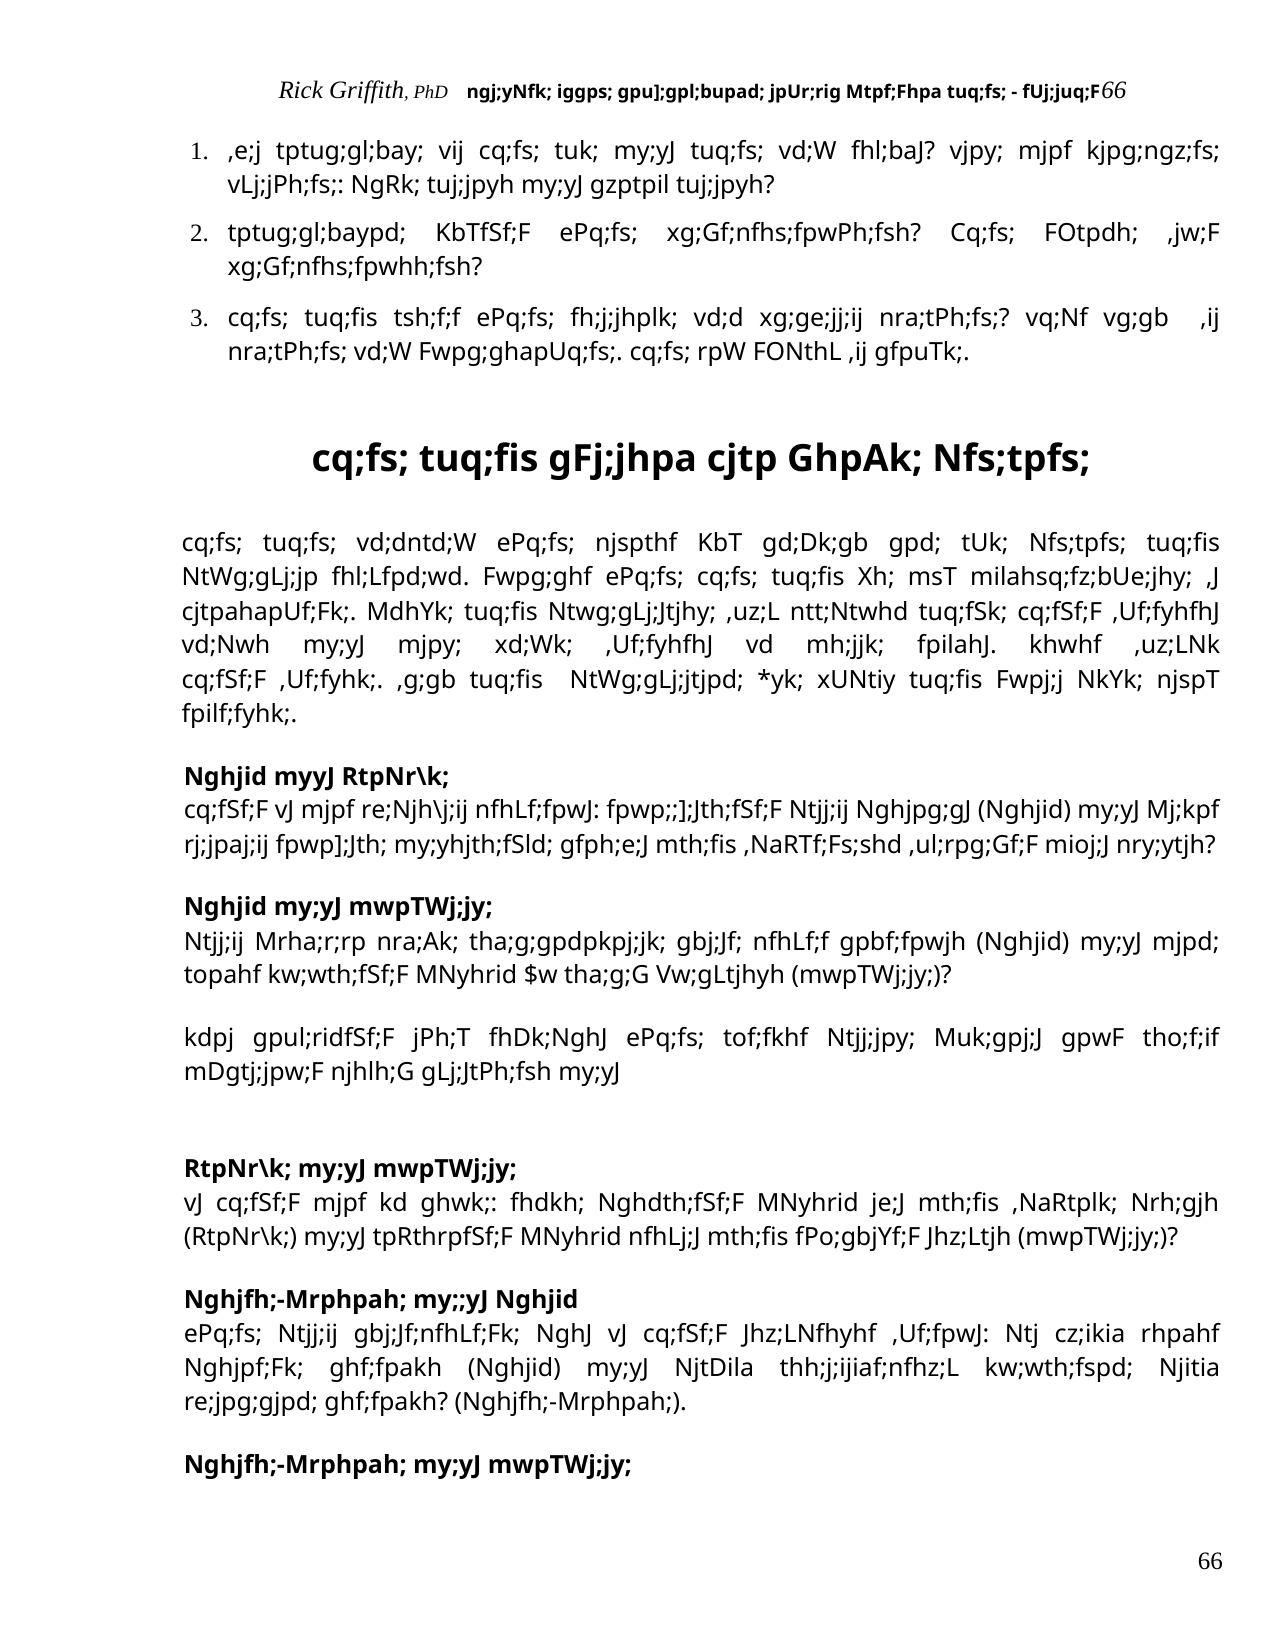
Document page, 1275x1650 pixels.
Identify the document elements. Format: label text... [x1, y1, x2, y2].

text cq;fSf;F vJ mjpf re;Njh\j;ij nfhLf;fpwJ: fpwp;;];Jth;fSf;F Ntjj;ij Nghjpg;gJ (Nghjid) my;yJ Mj;kpf rj;jpaj;ij fpwp];Jth; my;yhjth;fSld; gfph;e;J mth;fis ,NaRTf;Fs;shd ,ul;rpg;Gf;F mioj;J nry;ytjh? [183, 792, 1221, 860]
text Ntjj;ij Mrha;r;rp nra;Ak; tha;g;gpdpkpj;jk; gbj;Jf; nfhLf;f gpbf;fpwjh (Nghjid) my;yJ mjpd; topahf kw;wth;fSf;F MNyhrid $w tha;g;G Vw;gLtjhyh (mwpTWj;jy;)? [183, 923, 1221, 991]
text Nghjid my;yJ mwpTWj;jy; [183, 889, 1221, 923]
text Nghjfh;-Mrphpah; my;yJ mwpTWj;jy; [183, 1447, 1221, 1481]
text Nghjfh;-Mrphpah; my;;yJ Nghjid [183, 1282, 1221, 1316]
list cq;fs; tuq;fis tsh;f;f ePq;fs; fh;j;jhplk; vd;d xg;ge;jj;ij nra;tPh;fs;? vq;Nf vg;gb ,ij nra;tPh;fs; vd;W Fwpg;ghapUq;fs;. cq;fs; rpW FONthL ,ij gfpuTk;. [190, 300, 1221, 368]
text RtpNr\k; my;yJ mwpTWj;jy; [183, 1151, 1221, 1185]
text cq;fs; tuq;fis gFj;jhpa cjtp GhpAk; Nfs;tpfs; [181, 431, 1221, 482]
text Nghjid myyJ RtpNr\k; [183, 758, 1221, 792]
text cq;fs; tuq;fs; vd;dntd;W ePq;fs; njspthf KbT gd;Dk;gb gpd; tUk; Nfs;tpfs; tuq;fis NtWg;gLj;jp fhl;Lfpd;wd. Fwpg;ghf ePq;fs; cq;fs; tuq;fis Xh; msT milahsq;fz;bUe;jhy; ,J cjtpahapUf;Fk;. MdhYk; tuq;fis Ntwg;gLj;Jtjhy; ,uz;L ntt;Ntwhd tuq;fSk; cq;fSf;F ,Uf;fyhfhJ vd;Nwh my;yJ mjpy; xd;Wk; ,Uf;fyhfhJ vd mh;jjk; fpilahJ. khwhf ,uz;LNk cq;fSf;F ,Uf;fyhk;. ,g;gb tuq;fis NtWg;gLj;jtjpd; *yk; xUNtiy tuq;fis Fwpj;j NkYk; njspT fpilf;fyhk;. [181, 525, 1221, 729]
text 2. tptug;gl;baypd; KbTfSf;F ePq;fs; xg;Gf;nfhs;fpwPh;fsh? Cq;fs; FOtpdh; ,jw;F xg;Gf;nfhs;fpwhh;fsh? [190, 215, 1221, 283]
text 1. ,e;j tptug;gl;bay; vij cq;fs; tuk; my;yJ tuq;fs; vd;W fhl;baJ? vjpy; mjpf kjpg;ngz;fs; vLj;jPh;fs;: NgRk; tuj;jpyh my;yJ gzptpil tuj;jpyh? [190, 132, 1221, 201]
text vJ cq;fSf;F mjpf kd ghwk;: fhdkh; Nghdth;fSf;F MNyhrid je;J mth;fis ,NaRtplk; Nrh;gjh (RtpNr\k;) my;yJ tpRthrpfSf;F MNyhrid nfhLj;J mth;fis fPo;gbjYf;F Jhz;Ltjh (mwpTWj;jy;)? [183, 1185, 1221, 1253]
text ePq;fs; Ntjj;ij gbj;Jf;nfhLf;Fk; NghJ vJ cq;fSf;F Jhz;LNfhyhf ,Uf;fpwJ: Ntj cz;ikia rhpahf Nghjpf;Fk; ghf;fpakh (Nghjid) my;yJ NjtDila thh;j;ijiaf;nfhz;L kw;wth;fspd; Njitia re;jpg;gjpd; ghf;fpakh? (Nghjfh;-Mrphpah;). [183, 1316, 1221, 1418]
text kdpj gpul;ridfSf;F jPh;T fhDk;NghJ ePq;fs; tof;fkhf Ntjj;jpy; Muk;gpj;J gpwF tho;f;if mDgtj;jpw;F njhlh;G gLj;JtPh;fsh my;yJ [183, 1020, 1221, 1088]
